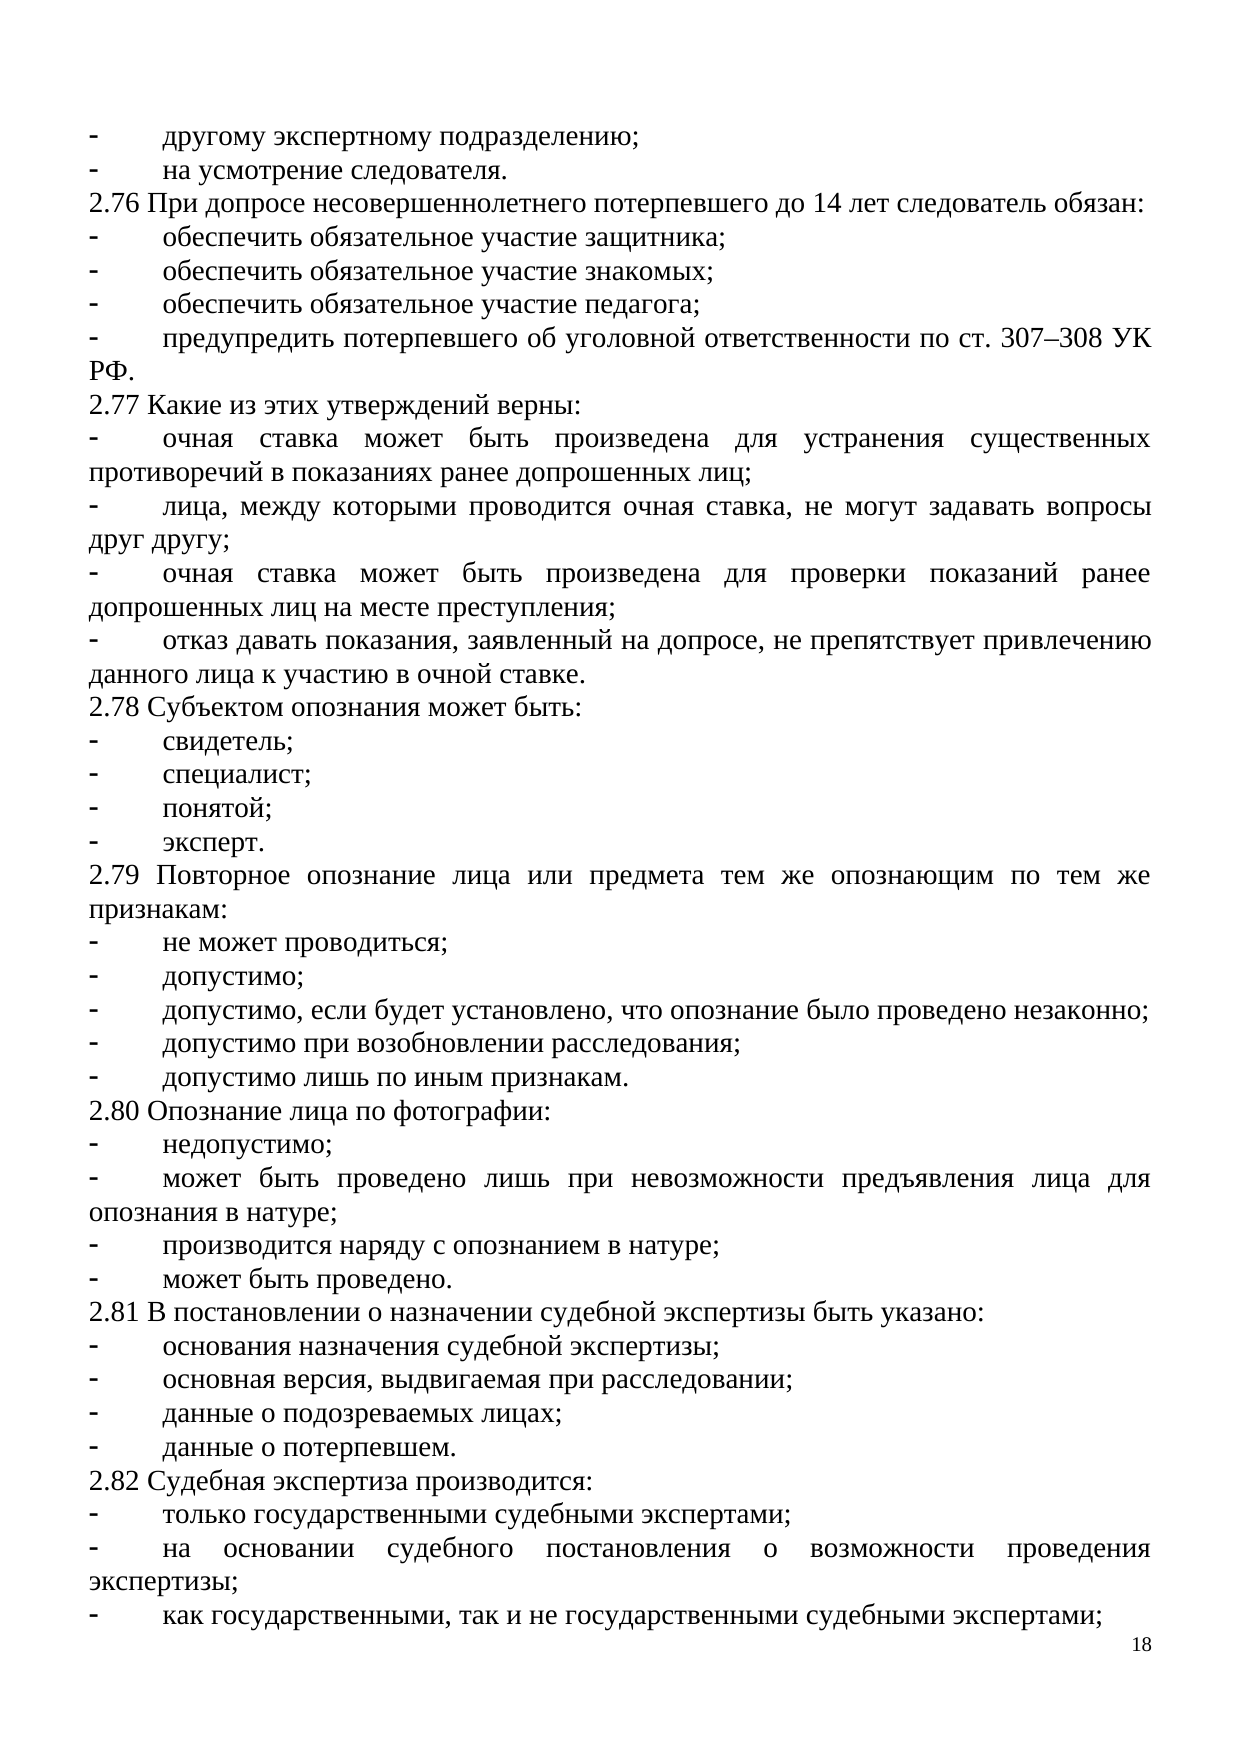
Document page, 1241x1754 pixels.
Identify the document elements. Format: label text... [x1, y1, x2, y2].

list очная ставка может быть произведена для устранения существенных противоречий в показаниях ранее допрошенных лиц; [88, 421, 1152, 488]
list другому экспертному подразделению; [88, 118, 1152, 152]
list допустимо лишь по иным признакам. [88, 1059, 1152, 1093]
list данные о подозреваемых лицах; [88, 1395, 1152, 1429]
list понятой; [88, 790, 1152, 824]
list только государственными судебными экспертами; [88, 1496, 1152, 1530]
list может быть проведено лишь при невозможности предъявления лица для опознания в натуре; [88, 1160, 1152, 1227]
list эксперт. [88, 824, 1152, 857]
list очная ставка может быть произведена для проверки показаний ранее допрошенных лиц на месте преступления; [88, 555, 1152, 622]
list допустимо; [88, 958, 1152, 992]
list производится наряду с опознанием в натуре; [88, 1227, 1152, 1261]
list свидетель; [88, 723, 1152, 757]
list предупредить потерпевшего об уголовной ответственности по ст. 307–308 УК РФ. [88, 320, 1152, 387]
text 2.82 Судебная экспертиза производится: [88, 1463, 1152, 1496]
list как государственными, так и не государственными судебными экспертами; [88, 1597, 1152, 1631]
list на основании судебного постановления о возможности проведения экспертизы; [88, 1530, 1152, 1597]
text 2.79 Повторное опознание лица или предмета тем же опознающим по тем же признакам: [88, 857, 1152, 924]
list обеспечить обязательное участие педагога; [88, 286, 1152, 320]
list допустимо при возобновлении расследования; [88, 1026, 1152, 1059]
list данные о потерпевшем. [88, 1429, 1152, 1463]
list основания назначения судебной экспертизы; [88, 1328, 1152, 1362]
text 2.77 Какие из этих утверждений верны: [88, 387, 1152, 421]
text 2.78 Субъектом опознания может быть: [88, 689, 1152, 723]
list основная версия, выдвигаемая при расследовании; [88, 1362, 1152, 1395]
list обеспечить обязательное участие защитника; [88, 219, 1152, 253]
list специалист; [88, 757, 1152, 790]
list обеспечить обязательное участие знакомых; [88, 253, 1152, 286]
list недопустимо; [88, 1126, 1152, 1160]
list допустимо, если будет установлено, что опознание было проведено незаконно; [88, 992, 1152, 1026]
list может быть проведено. [88, 1261, 1152, 1294]
list не может проводиться; [88, 924, 1152, 958]
text 2.80 Опознание лица по фотографии: [88, 1093, 1152, 1126]
list отказ давать показания, заявленный на допросе, не препятствует привлечению данного лица к участию в очной ставке. [88, 622, 1152, 689]
list лица, между которыми проводится очная ставка, не могут задавать вопросы друг другу; [88, 488, 1152, 555]
list на усмотрение следователя. [88, 152, 1152, 185]
text 2.76 При допросе несовершеннолетнего потерпевшего до 14 лет следователь обязан: [88, 185, 1152, 219]
text 2.81 В постановлении о назначении судебной экспертизы быть указано: [88, 1294, 1152, 1328]
